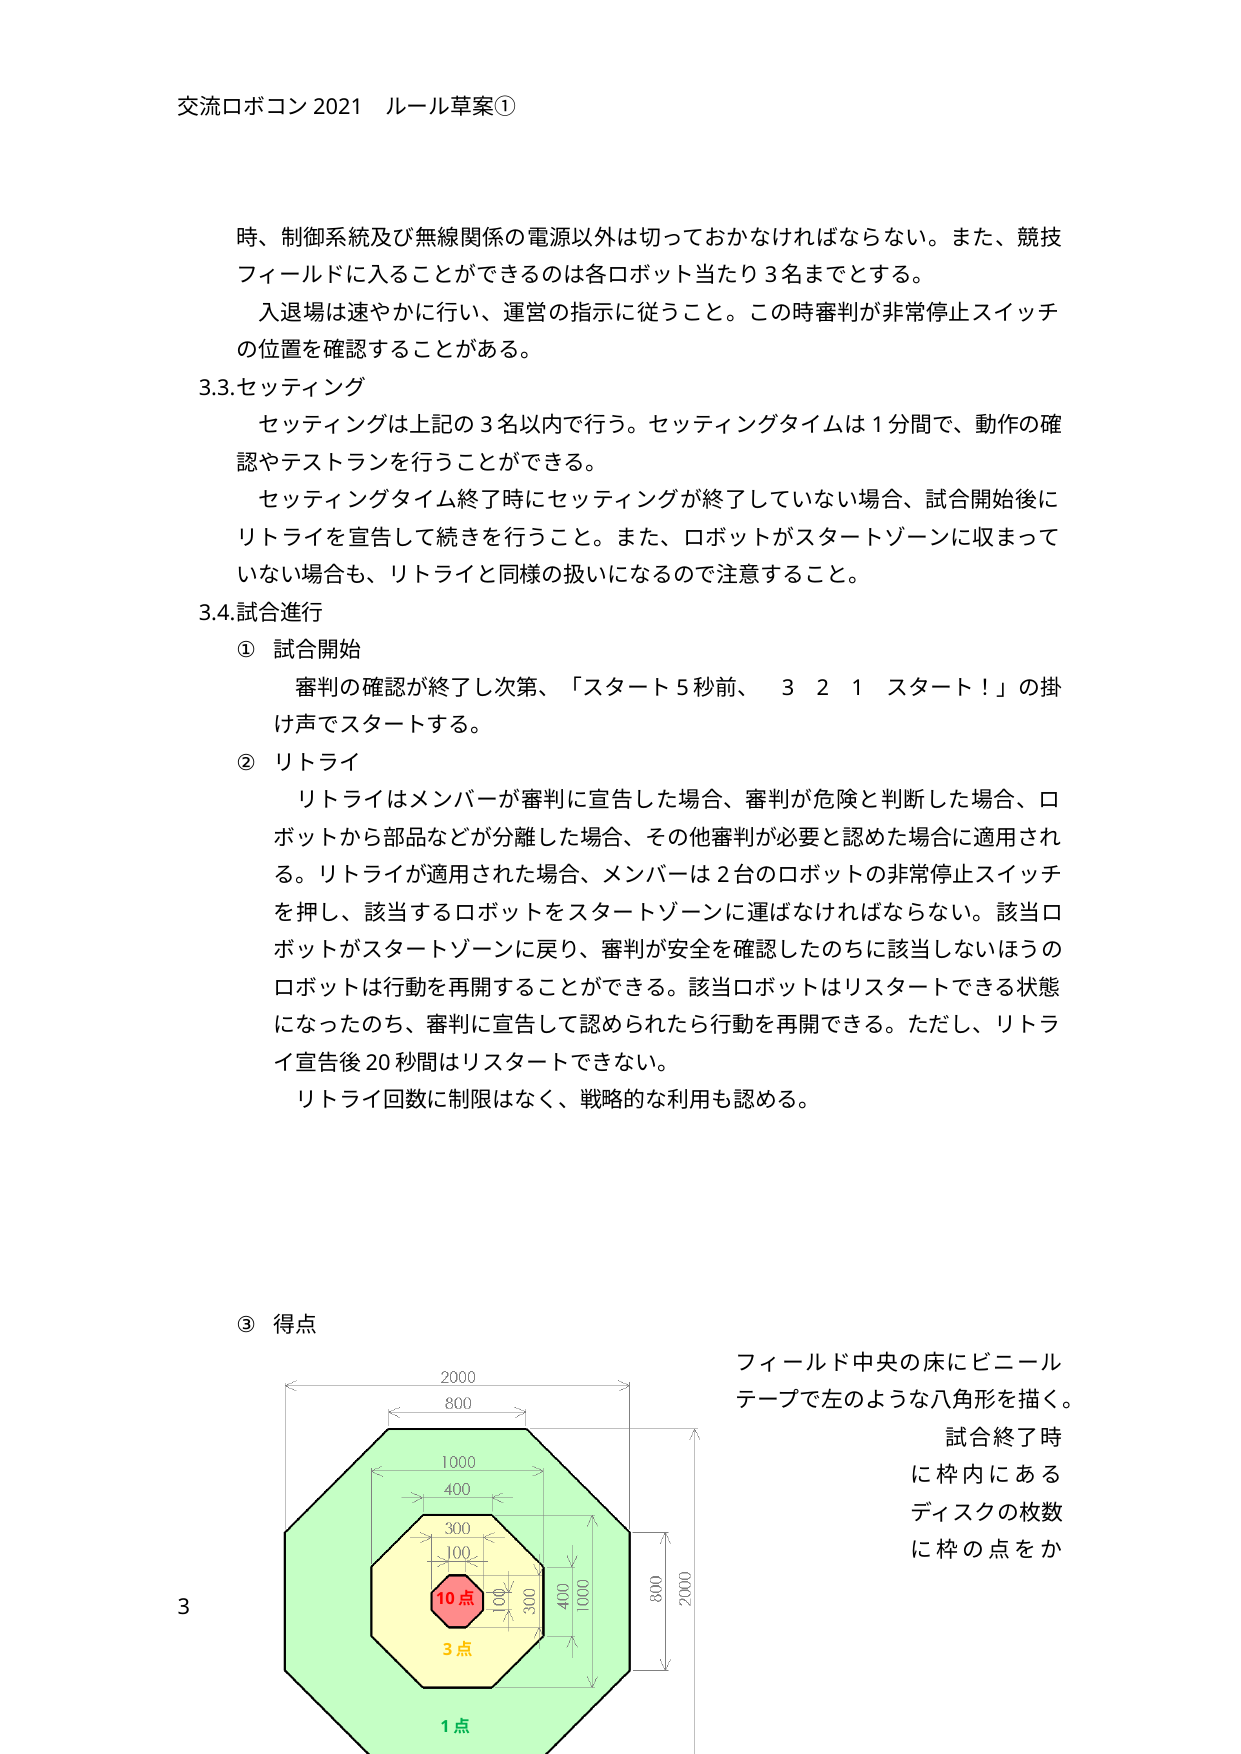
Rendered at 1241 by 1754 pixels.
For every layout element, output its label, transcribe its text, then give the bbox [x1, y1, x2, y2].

list リトライ [236, 742, 1063, 779]
list 試合進行 [198, 592, 1063, 629]
picture [228, 1359, 715, 1754]
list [236, 217, 1063, 292]
list セッティングは上記の3名以内で行う。セッティングタイムは1分間で、動作の確認やテストランを行うことができる。 [236, 404, 1063, 479]
list 試合終了時に枠内にあるディスクの枚数に枠の点をかけたものの合計が得点となる。（ディスクが枠内にあるとは、ディスクの一部が枠内の上空にあり、浮かんでいないことを指す。） [715, 1417, 1063, 1567]
list 審判の確認が終了し次第、「スタート5秒前、 3 2 1 スタート！」の掛け声でスタートする。 [273, 667, 1063, 742]
list セッティングタイム終了時にセッティングが終了していない場合、試合開始後にリトライを宣告して続きを行うこと。また、ロボットがスタートゾーンに収まっていない場合も、リトライと同様の扱いになるので注意すること。 [236, 479, 1063, 592]
list 入退場は速やかに行い、運営の指示に従うこと。この時審判が非常停止スイッチの位置を確認することがある。 [236, 292, 1063, 367]
list リトライ回数に制限はなく、戦略的な利用も認める。 [273, 1079, 1063, 1117]
text フィールド中央の床にビニールテープで左のような八角形を描く。 [177, 1342, 1063, 1417]
list 得点 [236, 1304, 1063, 1342]
list セッティング [198, 367, 1063, 404]
list リトライはメンバーが審判に宣告した場合、審判が危険と判断した場合、ロボットから部品などが分離した場合、その他審判が必要と認めた場合に適用される。リトライが適用された場合、メンバーは2台のロボットの非常停止スイッチを押し、該当するロボットをスタートゾーンに運ばなければならない。該当ロボットがスタートゾーンに戻り、審判が安全を確認したのちに該当しないほうのロボットは行動を再開することができる。該当ロボットはリスタートできる状態になったのち、審判に宣告して認められたら行動を再開できる。ただし、リトライ宣告後20秒間はリスタートできない。 [273, 779, 1063, 1079]
list 試合開始 [236, 629, 1063, 667]
